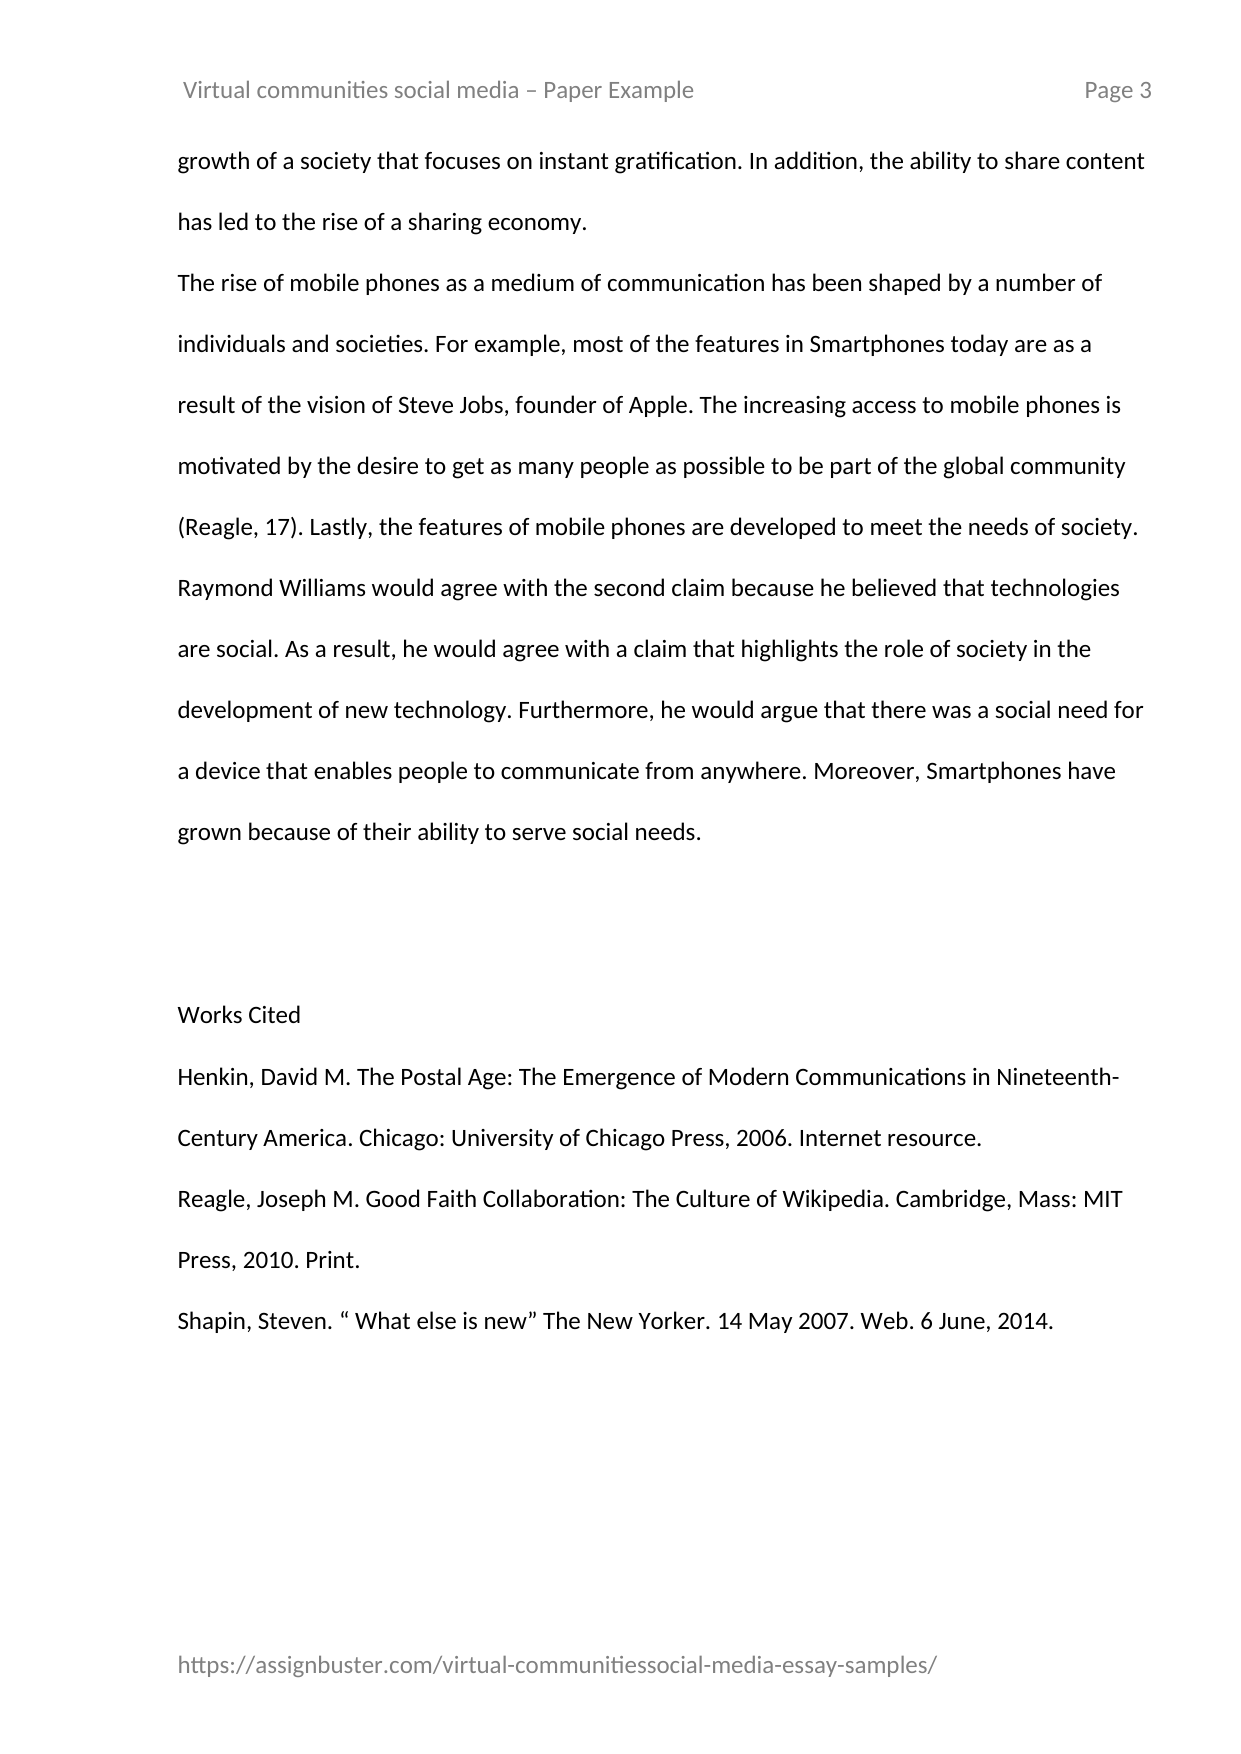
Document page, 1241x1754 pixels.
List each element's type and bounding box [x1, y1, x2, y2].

text [177, 145, 1152, 1335]
